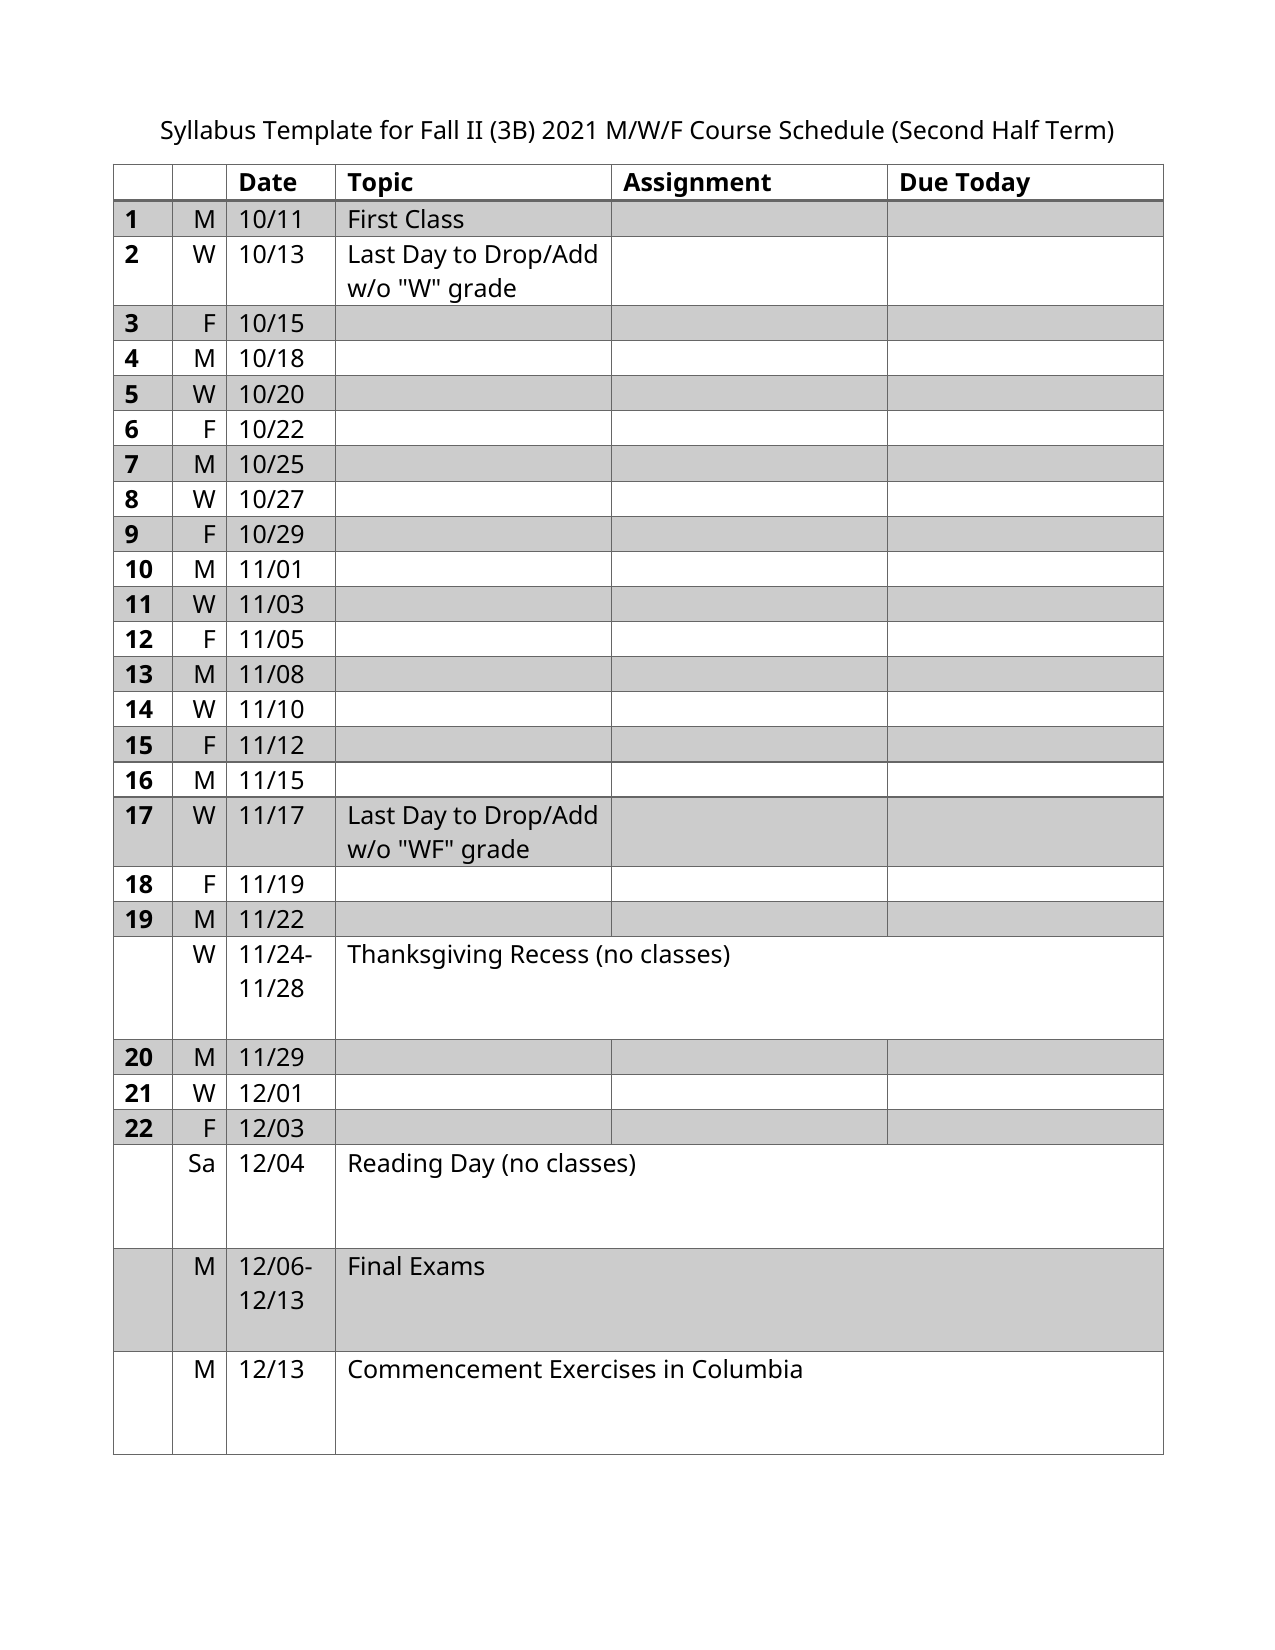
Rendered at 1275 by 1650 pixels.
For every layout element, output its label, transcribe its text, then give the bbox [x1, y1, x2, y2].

table_cell [612, 1040, 887, 1074]
table_cell [336, 867, 611, 901]
table_cell W [173, 376, 226, 410]
table_cell [888, 482, 1163, 516]
table_cell 10/20 [227, 376, 335, 410]
table_cell W [173, 692, 226, 726]
table_cell 6 [114, 411, 172, 445]
table_cell F [173, 727, 226, 761]
table_cell F [173, 867, 226, 901]
table_cell [888, 202, 1163, 236]
table_cell Thanksgiving Recess (no classes) [336, 937, 1163, 1039]
table_cell M [173, 552, 226, 586]
table_cell First Class [336, 202, 611, 236]
table_cell F [173, 1110, 226, 1144]
table_cell M [173, 341, 226, 375]
table_cell [888, 1110, 1163, 1144]
table_header [114, 165, 172, 199]
table_cell [888, 1040, 1163, 1074]
table_cell [114, 1145, 172, 1248]
table_cell [888, 341, 1163, 375]
table_header Topic [336, 165, 611, 199]
table_cell [612, 798, 887, 866]
table_cell 10 [114, 552, 172, 586]
table_cell 3 [114, 306, 172, 340]
table_cell [888, 517, 1163, 551]
table_cell 11 [114, 587, 172, 621]
table_cell [336, 763, 611, 796]
table_cell 8 [114, 482, 172, 516]
table_cell [336, 657, 611, 691]
table_cell 10/29 [227, 517, 335, 551]
table_cell [888, 622, 1163, 656]
table_header Due Today [888, 165, 1163, 199]
table_cell 11/17 [227, 798, 335, 866]
table_cell [612, 411, 887, 445]
table_cell 14 [114, 692, 172, 726]
table_cell Last Day to Drop/Add w/o "WF" grade [336, 798, 611, 866]
table_cell [612, 446, 887, 481]
table_cell M [173, 1040, 226, 1074]
table_cell 11/24- 11/28 [227, 937, 335, 1039]
table_header Date [227, 165, 335, 199]
table_cell 11/15 [227, 763, 335, 796]
table_cell [336, 1040, 611, 1074]
table_cell 20 [114, 1040, 172, 1074]
table_cell [336, 622, 611, 656]
table_cell [612, 202, 887, 236]
table_cell [612, 482, 887, 516]
table_cell [888, 1075, 1163, 1109]
subtitle Syllabus Template for Fall II (3B) 2021 M/W/F Course Schedule (Second Half Term) [112, 112, 1162, 147]
table_cell 12 [114, 622, 172, 656]
table_cell [336, 306, 611, 340]
table_cell [336, 552, 611, 586]
table_cell W [173, 482, 226, 516]
table_cell 10/22 [227, 411, 335, 445]
table_cell [888, 798, 1163, 866]
table_cell [612, 237, 887, 305]
table_cell [612, 902, 887, 936]
table_cell [612, 1075, 887, 1109]
table_cell 22 [114, 1110, 172, 1144]
table_cell F [173, 306, 226, 340]
table_cell [336, 1110, 611, 1144]
table_cell 10/18 [227, 341, 335, 375]
table_cell 10/15 [227, 306, 335, 340]
table_cell 12/13 [227, 1352, 335, 1454]
table_cell [336, 587, 611, 621]
table_cell [888, 587, 1163, 621]
table_header Assignment [612, 165, 887, 199]
table_cell [888, 657, 1163, 691]
table_cell 11/29 [227, 1040, 335, 1074]
table_cell [612, 1110, 887, 1144]
table_cell 11/19 [227, 867, 335, 901]
table_cell 7 [114, 446, 172, 481]
table_cell [612, 657, 887, 691]
table_cell M [173, 1249, 226, 1351]
table_cell [612, 763, 887, 796]
table_cell Last Day to Drop/Add w/o "W" grade [336, 237, 611, 305]
table_cell Sa [173, 1145, 226, 1248]
table_cell [612, 622, 887, 656]
table_cell F [173, 411, 226, 445]
table_cell [612, 867, 887, 901]
table_header [173, 165, 226, 199]
table_cell 12/06- 12/13 [227, 1249, 335, 1351]
table_cell Reading Day (no classes) [336, 1145, 1163, 1248]
table_cell [612, 306, 887, 340]
table_cell 17 [114, 798, 172, 866]
table_cell 18 [114, 867, 172, 901]
table_cell 10/13 [227, 237, 335, 305]
table_cell 11/01 [227, 552, 335, 586]
table_cell [336, 341, 611, 375]
table_cell Final Exams [336, 1249, 1163, 1351]
table_cell 11/12 [227, 727, 335, 761]
table_cell 9 [114, 517, 172, 551]
table_cell [888, 446, 1163, 481]
table_cell W [173, 798, 226, 866]
table_cell [114, 937, 172, 1039]
table_cell 21 [114, 1075, 172, 1109]
table_cell [612, 587, 887, 621]
table_cell 10/25 [227, 446, 335, 481]
table_cell 12/01 [227, 1075, 335, 1109]
table_cell [114, 1352, 172, 1454]
table_cell W [173, 1075, 226, 1109]
table_cell 11/05 [227, 622, 335, 656]
table_cell 11/08 [227, 657, 335, 691]
table_cell F [173, 622, 226, 656]
table_cell M [173, 446, 226, 481]
table_cell [336, 482, 611, 516]
table_cell [612, 376, 887, 410]
table_cell 11/10 [227, 692, 335, 726]
table_cell [612, 552, 887, 586]
table_cell [114, 1249, 172, 1351]
table_cell F [173, 517, 226, 551]
table_cell 15 [114, 727, 172, 761]
table_cell M [173, 763, 226, 796]
table_cell M [173, 902, 226, 936]
table_cell [888, 727, 1163, 761]
table_cell [336, 411, 611, 445]
table_cell [888, 763, 1163, 796]
table_cell [888, 411, 1163, 445]
table_cell [612, 692, 887, 726]
table_cell 13 [114, 657, 172, 691]
table_cell 16 [114, 763, 172, 796]
table_cell 10/11 [227, 202, 335, 236]
table_cell [336, 446, 611, 481]
table_cell 11/03 [227, 587, 335, 621]
table_cell [888, 237, 1163, 305]
table_cell [888, 902, 1163, 936]
table_cell [888, 552, 1163, 586]
table_cell 19 [114, 902, 172, 936]
table_cell [612, 517, 887, 551]
table_cell [336, 902, 611, 936]
table_cell [336, 517, 611, 551]
table_cell [612, 341, 887, 375]
table_cell [888, 306, 1163, 340]
table_cell [888, 867, 1163, 901]
table_cell [888, 376, 1163, 410]
table_cell [336, 692, 611, 726]
table_cell 1 [114, 202, 172, 236]
table_cell [336, 376, 611, 410]
table_cell M [173, 1352, 226, 1454]
table_cell W [173, 237, 226, 305]
table_cell 2 [114, 237, 172, 305]
table_cell [336, 727, 611, 761]
table_cell 5 [114, 376, 172, 410]
table_cell M [173, 202, 226, 236]
table_cell 10/27 [227, 482, 335, 516]
table_cell Commencement Exercises in Columbia [336, 1352, 1163, 1454]
table_cell W [173, 937, 226, 1039]
table_cell 12/04 [227, 1145, 335, 1248]
table_cell [888, 692, 1163, 726]
table_cell [336, 1075, 611, 1109]
table_cell M [173, 657, 226, 691]
table_cell W [173, 587, 226, 621]
table_cell 11/22 [227, 902, 335, 936]
table_cell 4 [114, 341, 172, 375]
table_cell [612, 727, 887, 761]
table_cell 12/03 [227, 1110, 335, 1144]
